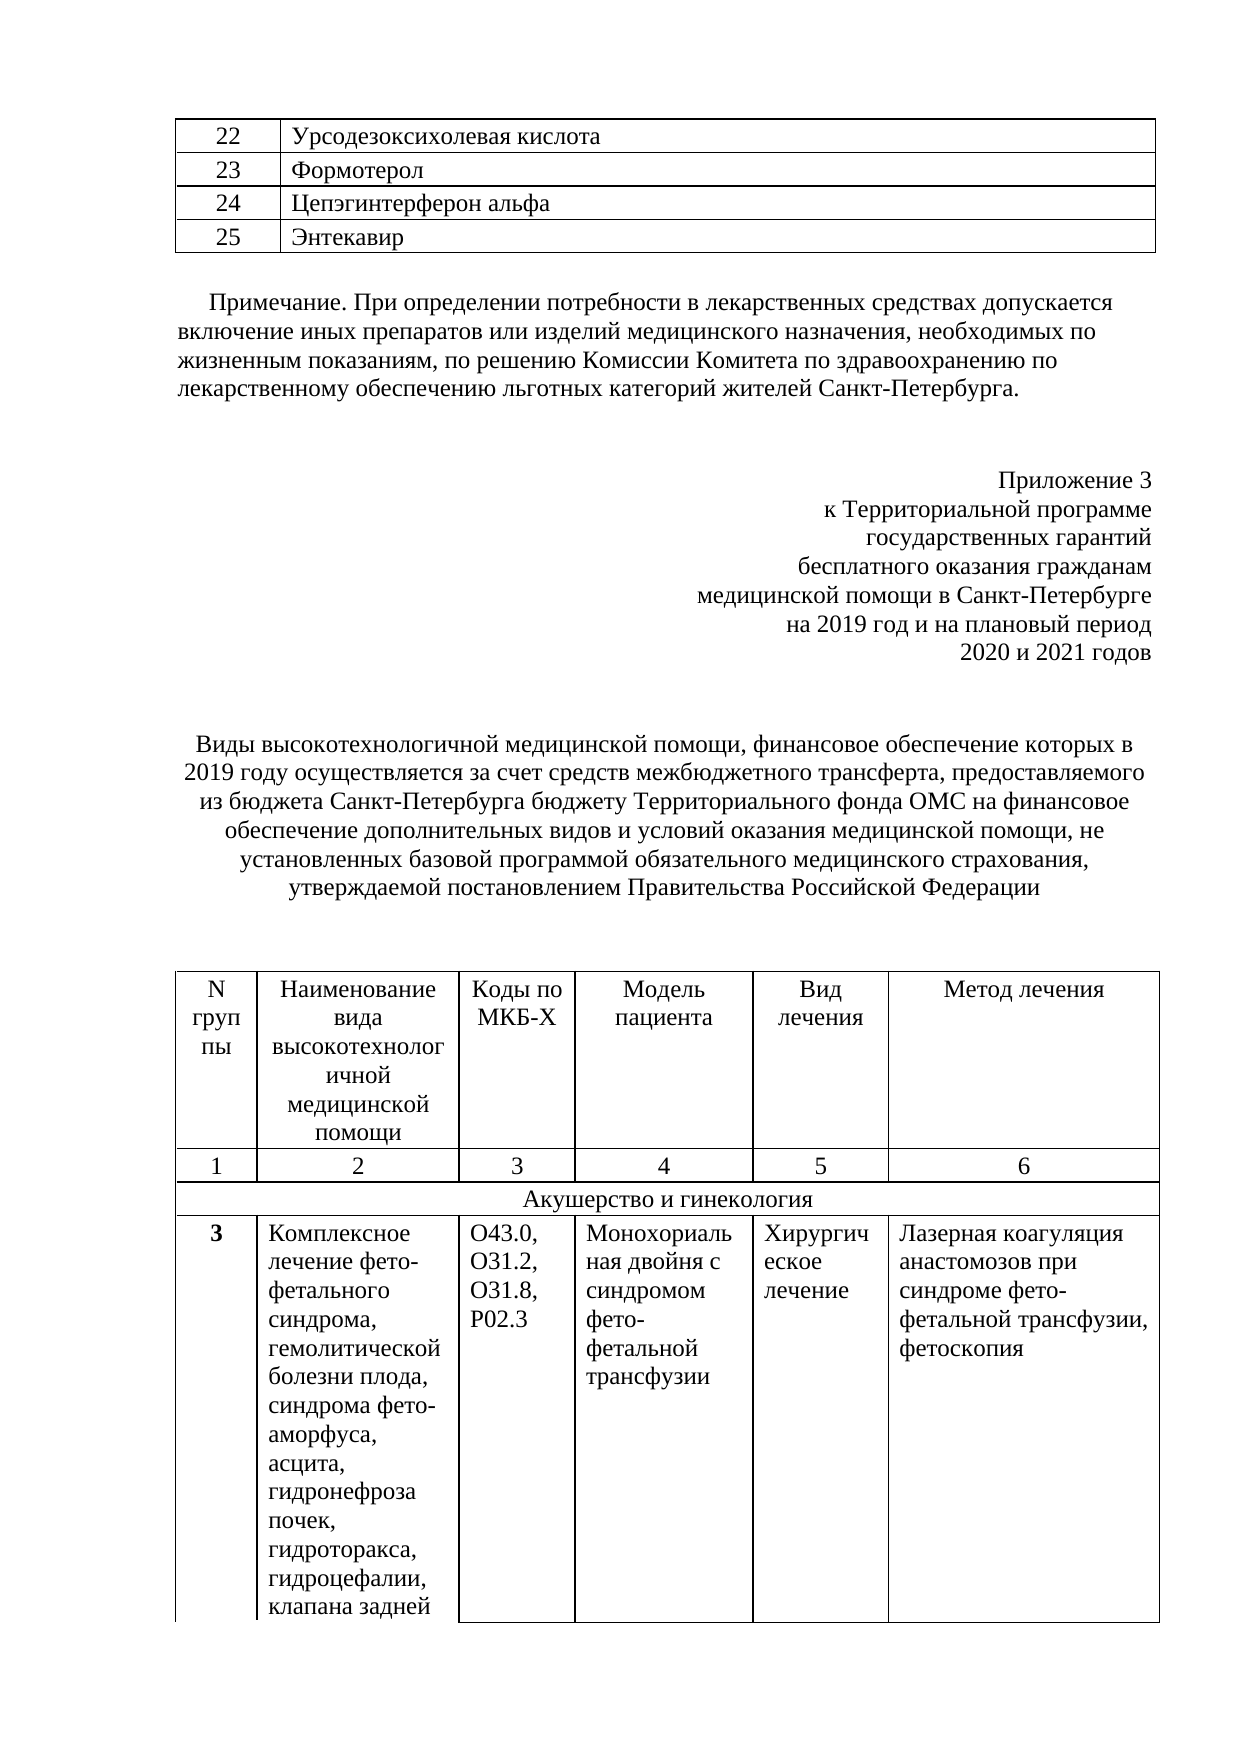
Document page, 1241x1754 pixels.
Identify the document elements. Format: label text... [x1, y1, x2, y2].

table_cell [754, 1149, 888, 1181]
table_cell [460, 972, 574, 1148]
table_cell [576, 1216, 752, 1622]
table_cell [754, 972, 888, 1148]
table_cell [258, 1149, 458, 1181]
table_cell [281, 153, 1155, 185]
text Виды высокотехнологичной медицинской помощи, финансовое обеспечение которых в 2019 году осуществляется за счет средств межбюджетного трансферта, предоставляемого из бюджета Санкт-Петербурга бюджету Территориального фонда ОМС на финансовое обеспечение дополнительных видов и условий оказания медицинской помощи, не установленных базовой программой обязательного медицинского страхования, утверждаемой постановлением Правительства Российской Федерации [177, 671, 1152, 901]
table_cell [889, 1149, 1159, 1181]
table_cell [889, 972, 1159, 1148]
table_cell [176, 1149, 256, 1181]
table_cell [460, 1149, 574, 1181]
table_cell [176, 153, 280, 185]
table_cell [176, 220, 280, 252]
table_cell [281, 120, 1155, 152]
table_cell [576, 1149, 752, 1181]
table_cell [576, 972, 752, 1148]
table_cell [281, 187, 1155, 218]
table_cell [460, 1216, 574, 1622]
text Примечание. При определении потребности в лекарственных средствах допускается включение иных препаратов или изделий медицинского назначения, необходимых по жизненным показаниям, по решению Комиссии Комитета по здравоохранению по лекарственному обеспечению льготных категорий жителей Санкт-Петербурга. [177, 258, 1152, 460]
text Приложение 3 к Территориальной программе государственных гарантий бесплатного оказания гражданам медицинской помощи в Санкт-Петербурге на 2019 год и на плановый период 2020 и 2021 годов [177, 465, 1152, 666]
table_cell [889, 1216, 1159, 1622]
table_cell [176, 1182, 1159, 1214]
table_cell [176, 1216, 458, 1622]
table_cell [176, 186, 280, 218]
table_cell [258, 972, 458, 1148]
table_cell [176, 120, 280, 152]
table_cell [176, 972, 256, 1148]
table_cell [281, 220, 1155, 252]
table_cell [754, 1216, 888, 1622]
